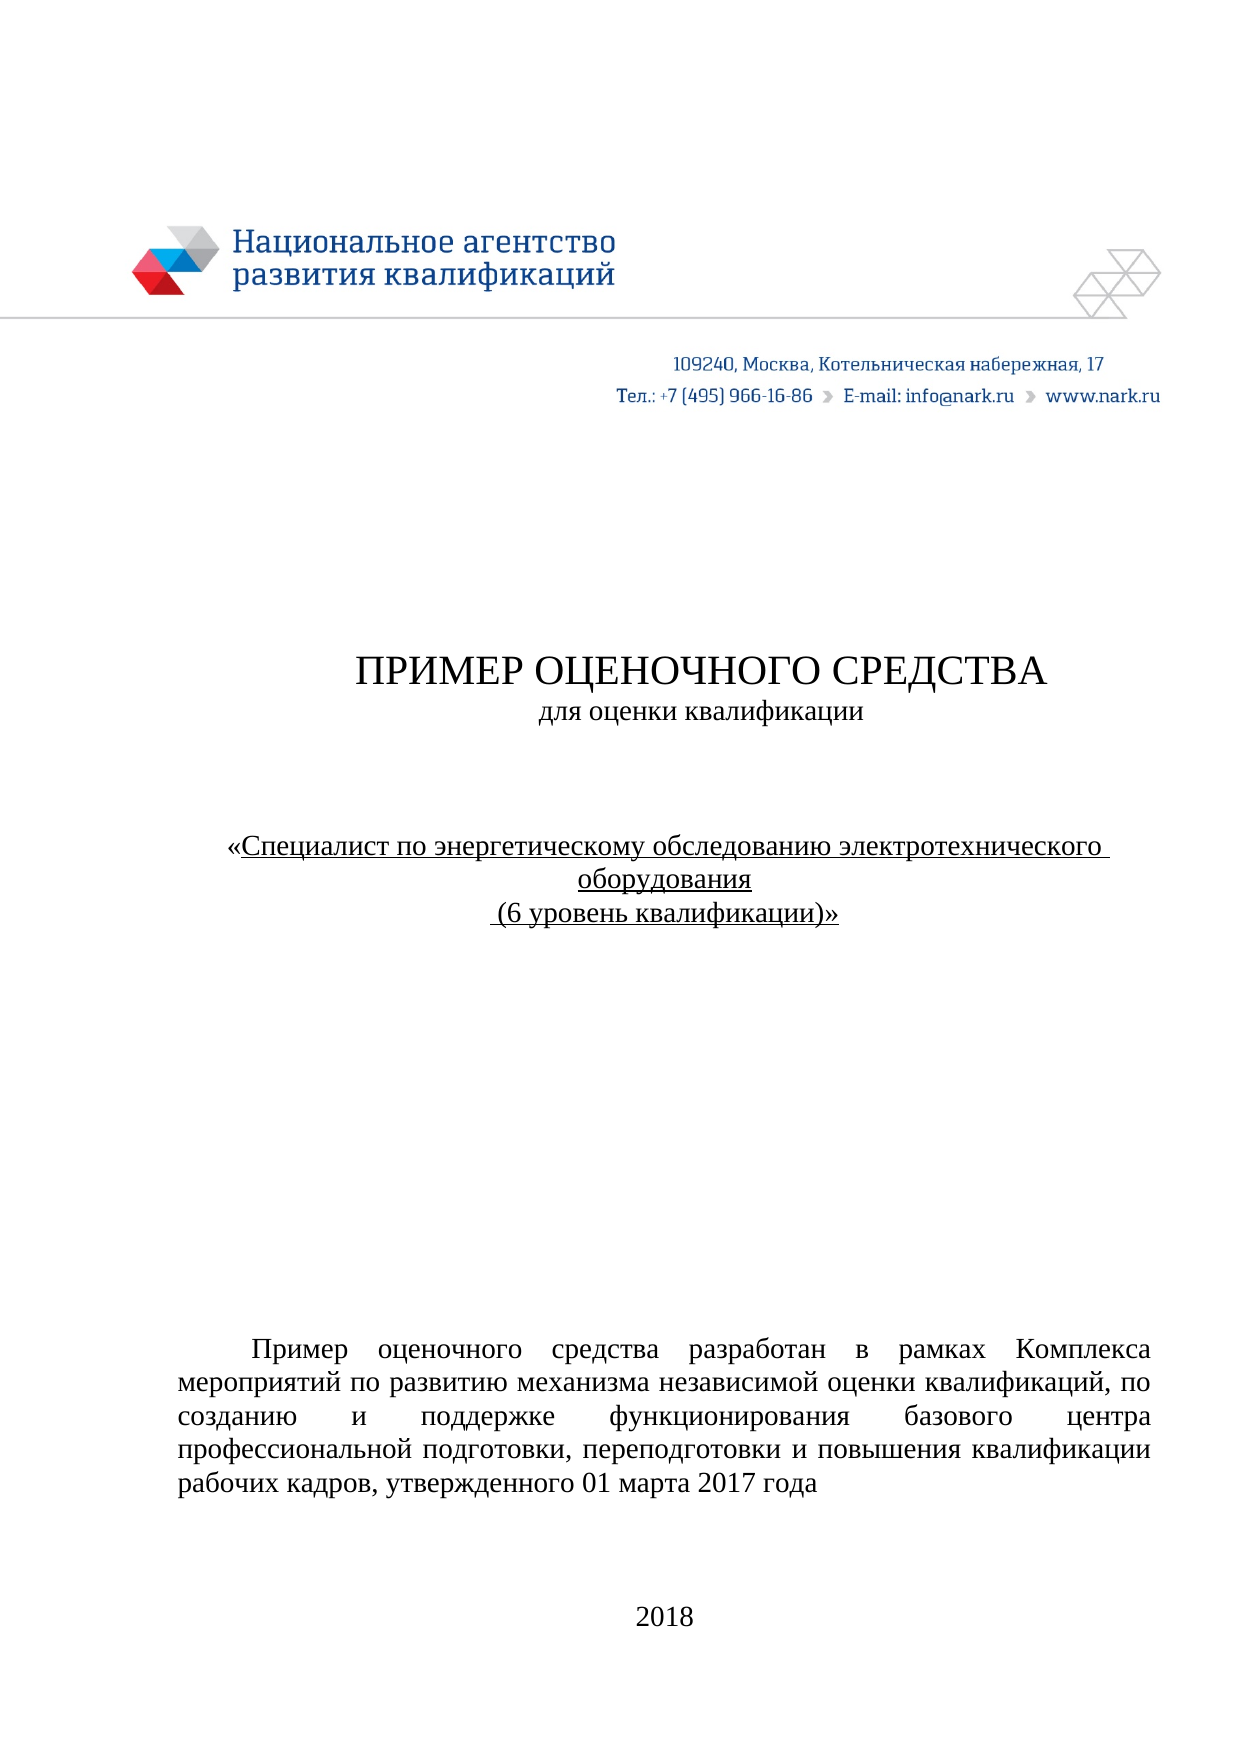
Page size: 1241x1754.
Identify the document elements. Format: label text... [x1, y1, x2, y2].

text 2018 [177, 1599, 1152, 1633]
text оборудования [177, 861, 1152, 895]
text Пример оценочного средства разработан в рамках Комплекса мероприятий по развитию механизма независимой оценки квалификаций, по созданию и поддержке функционирования базового центра профессиональной подготовки, переподготовки и повышения квалификации рабочих кадров, утвержденного 01 марта 2017 года [177, 1331, 1152, 1498]
picture [0, 138, 1235, 427]
text (6 уровень квалификации)» [177, 895, 1152, 928]
text ПРИМЕР ОЦЕНОЧНОГО СРЕДСТВА [177, 646, 1152, 693]
text «Специалист по энергетическому обследованию электротехнического [177, 828, 1152, 861]
text для оценки квалификации [177, 693, 1152, 727]
